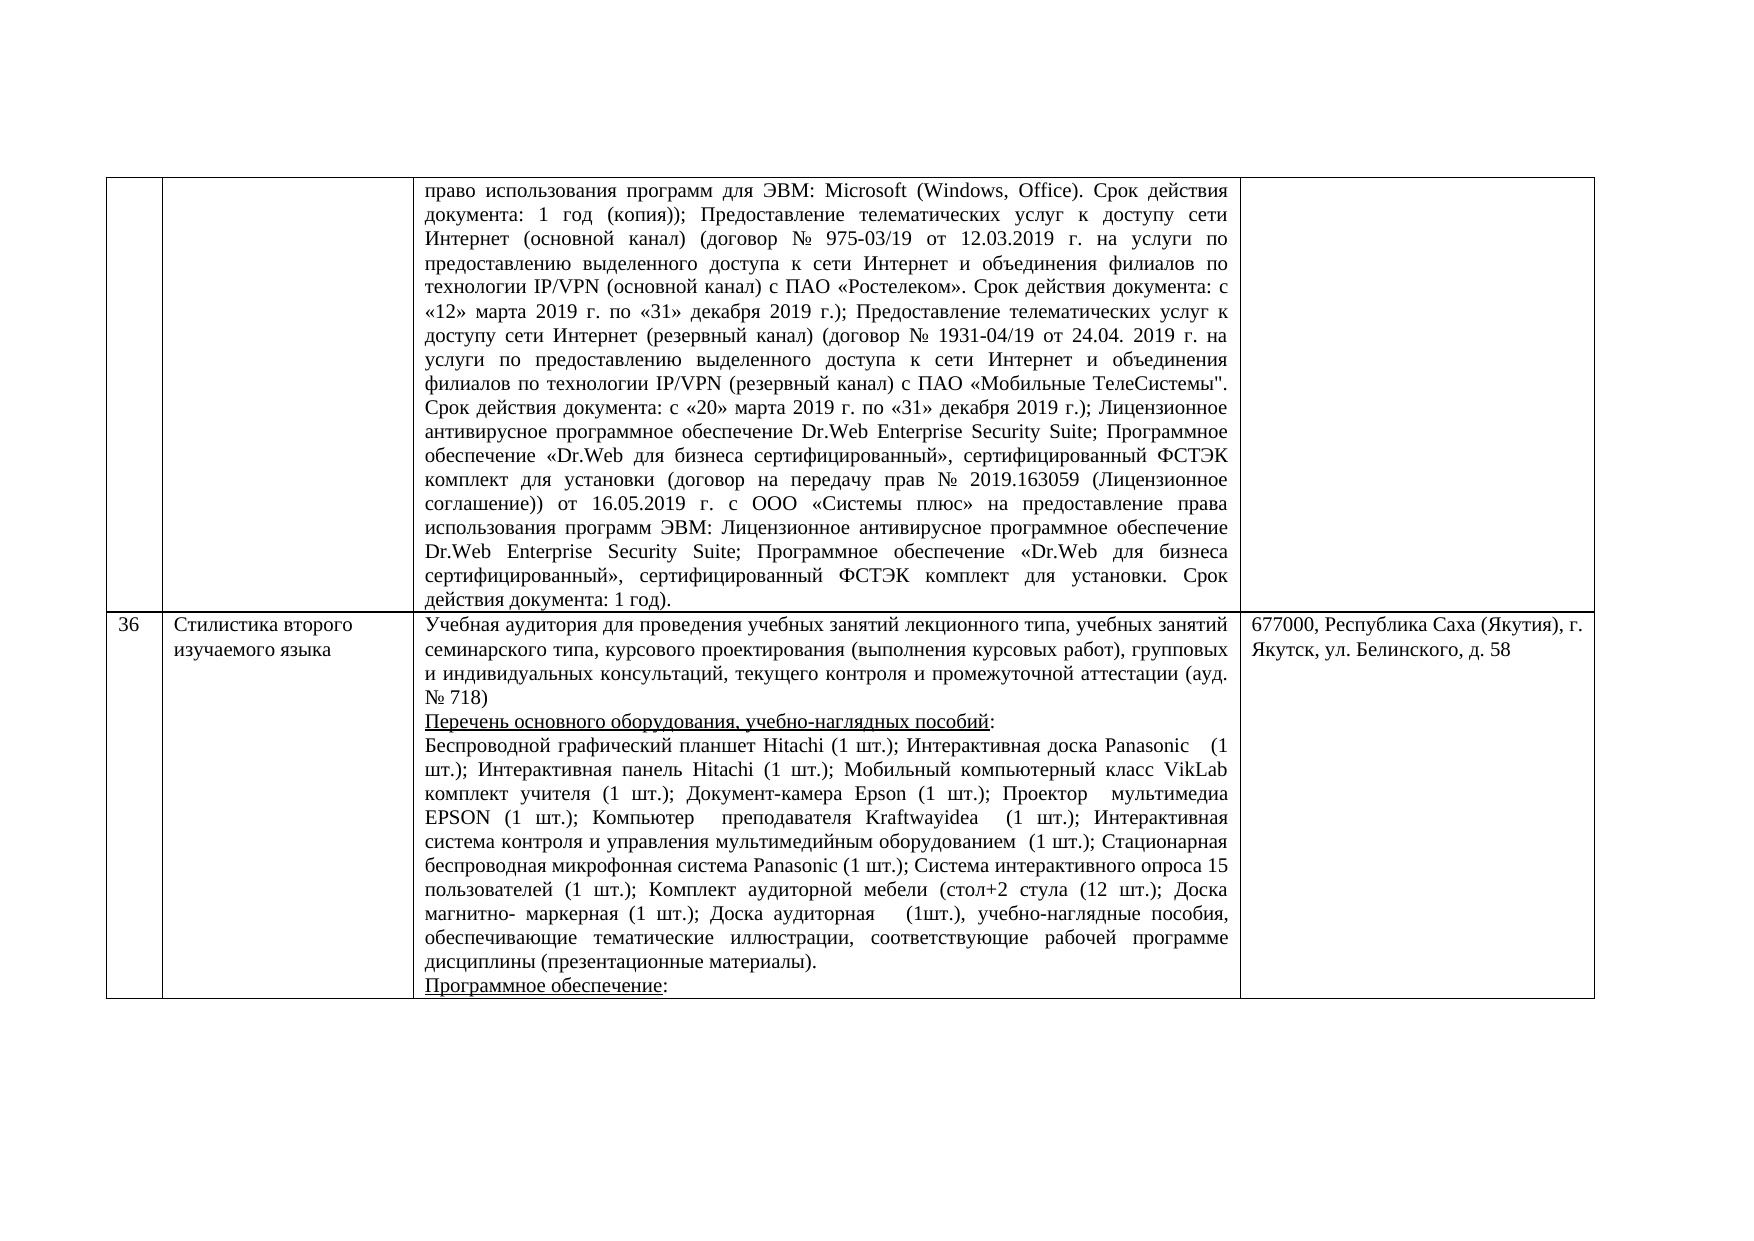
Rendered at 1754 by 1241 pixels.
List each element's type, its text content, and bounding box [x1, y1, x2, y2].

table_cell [1241, 613, 1594, 997]
table_cell 35 [107, 178, 162, 611]
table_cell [163, 613, 413, 997]
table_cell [414, 178, 1240, 611]
table_cell 36 [107, 613, 162, 997]
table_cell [414, 613, 1240, 997]
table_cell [163, 178, 413, 611]
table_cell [1241, 178, 1594, 611]
